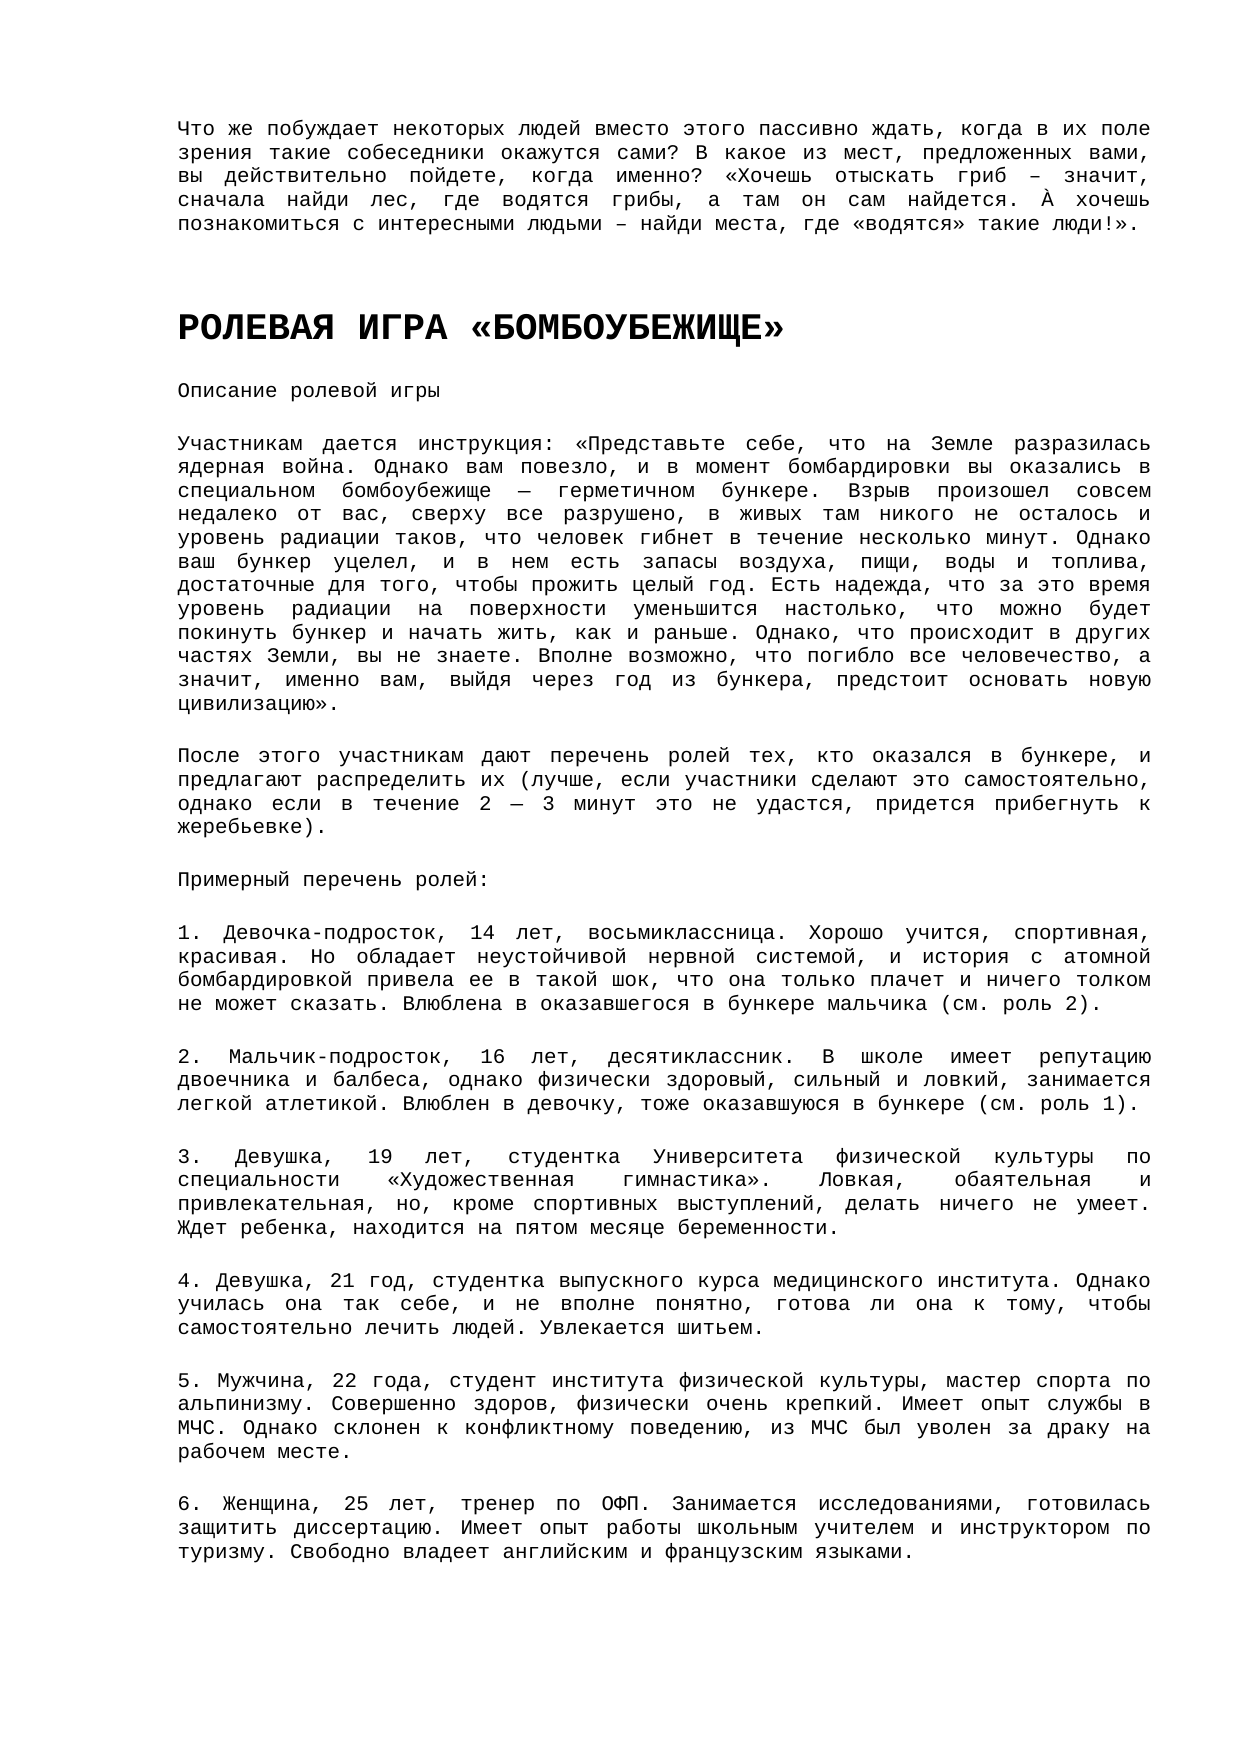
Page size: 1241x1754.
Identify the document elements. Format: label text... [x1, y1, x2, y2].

text Примерный перечень ролей: [177, 869, 1152, 893]
text Описание ролевой игры [177, 380, 1152, 403]
text 4. Девушка, 21 год, студентка выпускного курса медицинского института. Однако училась она так себе, и не вполне понятно, готова ли она к тому, чтобы самостоятельно лечить людей. Увлекается шитьем. [177, 1269, 1152, 1341]
text 1. Девочка-подросток, 14 лет, восьмиклассница. Хорошо учится, спортивная, красивая. Но обладает неустойчивой нервной системой, и история с атомной бомбардировкой привела ее в такой шок, что она только плачет и ничего толком не может сказать. Влюблена в оказавшегося в бункере мальчика (см. роль 2). [177, 922, 1152, 1017]
text 3. Девушка, 19 лет, студентка Университета физической культуры по специальности «Художественная гимнастика». Ловкая, обаятельная и привлекательная, но, кроме спортивных выступлений, делать ничего не умеет. Ждет ребенка, находится на пятом месяце беременности. [177, 1146, 1152, 1240]
text 2. Мальчик-подросток, 16 лет, десятиклассник. В школе имеет репутацию двоечника и балбеса, однако физически здоровый, сильный и ловкий, занимается легкой атлетикой. Влюблен в девочку, тоже оказавшуюся в бункере (см. роль 1). [177, 1046, 1152, 1117]
text После этого участникам дают перечень ролей тех, кто оказался в бункере, и предлагают распределить их (лучше, если участники сделают это самостоятельно, однако если в течение 2 — 3 минут это не удастся, придется прибегнуть к жеребьевке). [177, 745, 1152, 840]
text Что же побуждает некоторых людей вместо этого пассивно ждать, когда в их поле зрения такие собеседники окажутся сами? В какое из мест, предложенных вами, вы действительно пойдете, когда именно? «Хочешь отыскать гриб – значит, сначала найди лес, где водятся грибы, а там он сам найдется. À хочешь познакомиться с интересными людьми – найди места, где «водятся» такие люди!». [177, 118, 1152, 236]
text 5. Мужчина, 22 года, студент института физической культуры, мастер спорта по альпинизму. Совершенно здоров, физически очень крепкий. Имеет опыт службы в МЧС. Однако склонен к конфликтному поведению, из МЧС был уволен за драку на рабочем месте. [177, 1370, 1152, 1464]
text Участникам дается инструкция: «Представьте себе, что на Земле разразилась ядерная война. Однако вам повезло, и в момент бомбардировки вы оказались в специальном бомбоубежище — герметичном бункере. Взрыв произошел совсем недалеко от вас, сверху все разрушено, в живых там никого не осталось и уровень радиации таков, что человек гибнет в течение несколько минут. Однако ваш бункер уцелел, и в нем есть запасы воздуха, пищи, воды и топлива, достаточные для того, чтобы прожить целый год. Есть надежда, что за это время уровень радиации на поверхности уменьшится настолько, что можно будет покинуть бункер и начать жить, как и раньше. Однако, что происходит в других частях Земли, вы не знаете. Вполне возможно, что погибло все человечество, а значит, именно вам, выйдя через год из бункера, предстоит основать новую цивилизацию». [177, 432, 1152, 716]
text 6. Женщина, 25 лет, тренер по ОФП. Занимается исследованиями, готовилась защитить диссертацию. Имеет опыт работы школьным учителем и инструктором по туризму. Свободно владеет английским и французским языками. [177, 1493, 1152, 1564]
text РОЛЕВАЯ ИГРА «БОМБОУБЕЖИЩЕ» [177, 266, 1152, 351]
